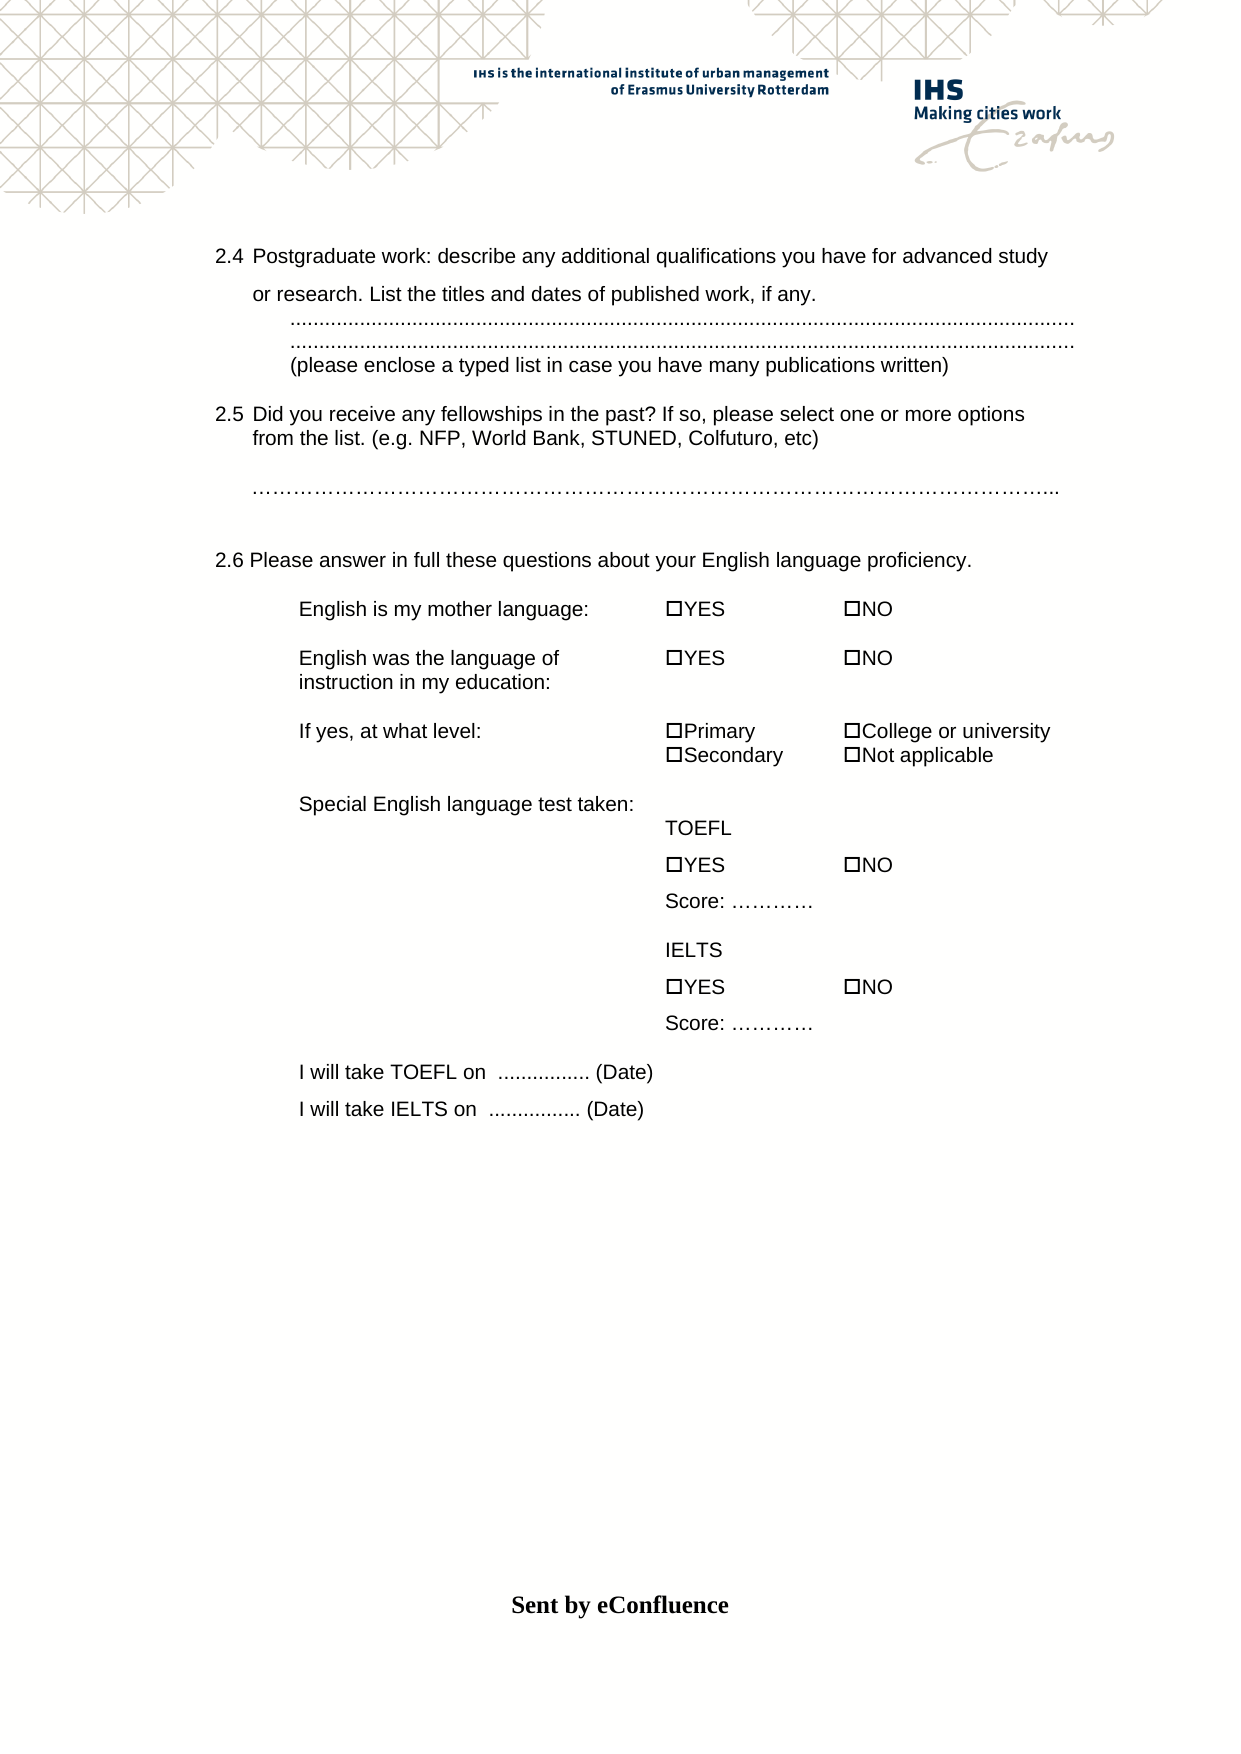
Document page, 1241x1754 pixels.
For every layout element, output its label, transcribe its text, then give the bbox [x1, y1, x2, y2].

list Postgraduate work: describe any additional qualifications you have for advanced study or research. List the titles and dates of published work, if any. [215, 230, 1063, 305]
text (please enclose a typed list in case you have many publications written) [243, 353, 1063, 377]
text YES NO [299, 974, 1063, 999]
text Score: ………… [299, 1011, 1063, 1035]
text TOEFL [299, 816, 1063, 840]
text If yes, at what level: Primary College or university [299, 719, 1063, 743]
list 2.6 Please answer in full these questions about your English language proficiency. [215, 548, 1063, 572]
text I will take TOEFL on ................ (Date) [299, 1060, 1063, 1084]
text IELTS [299, 938, 1063, 962]
text I will take IELTS on ................ (Date) [299, 1097, 1063, 1121]
picture [0, 0, 1239, 1747]
text Secondary Not applicable [299, 743, 1063, 767]
text YES NO [299, 853, 1063, 877]
list Did you receive any fellowships in the past? If so, please select one or more options from the list. (e.g. NFP, World Bank, STUNED, Colfuturo, etc) [215, 402, 1063, 450]
text ……………………………………………………………………………………………………... [215, 475, 1063, 499]
text English is my mother language: YES NO [299, 597, 1063, 621]
text English was the language of YES NO instruction in my education: [299, 646, 1063, 694]
text Score: ………… [299, 889, 1063, 913]
text Special English language test taken: [299, 792, 1063, 816]
